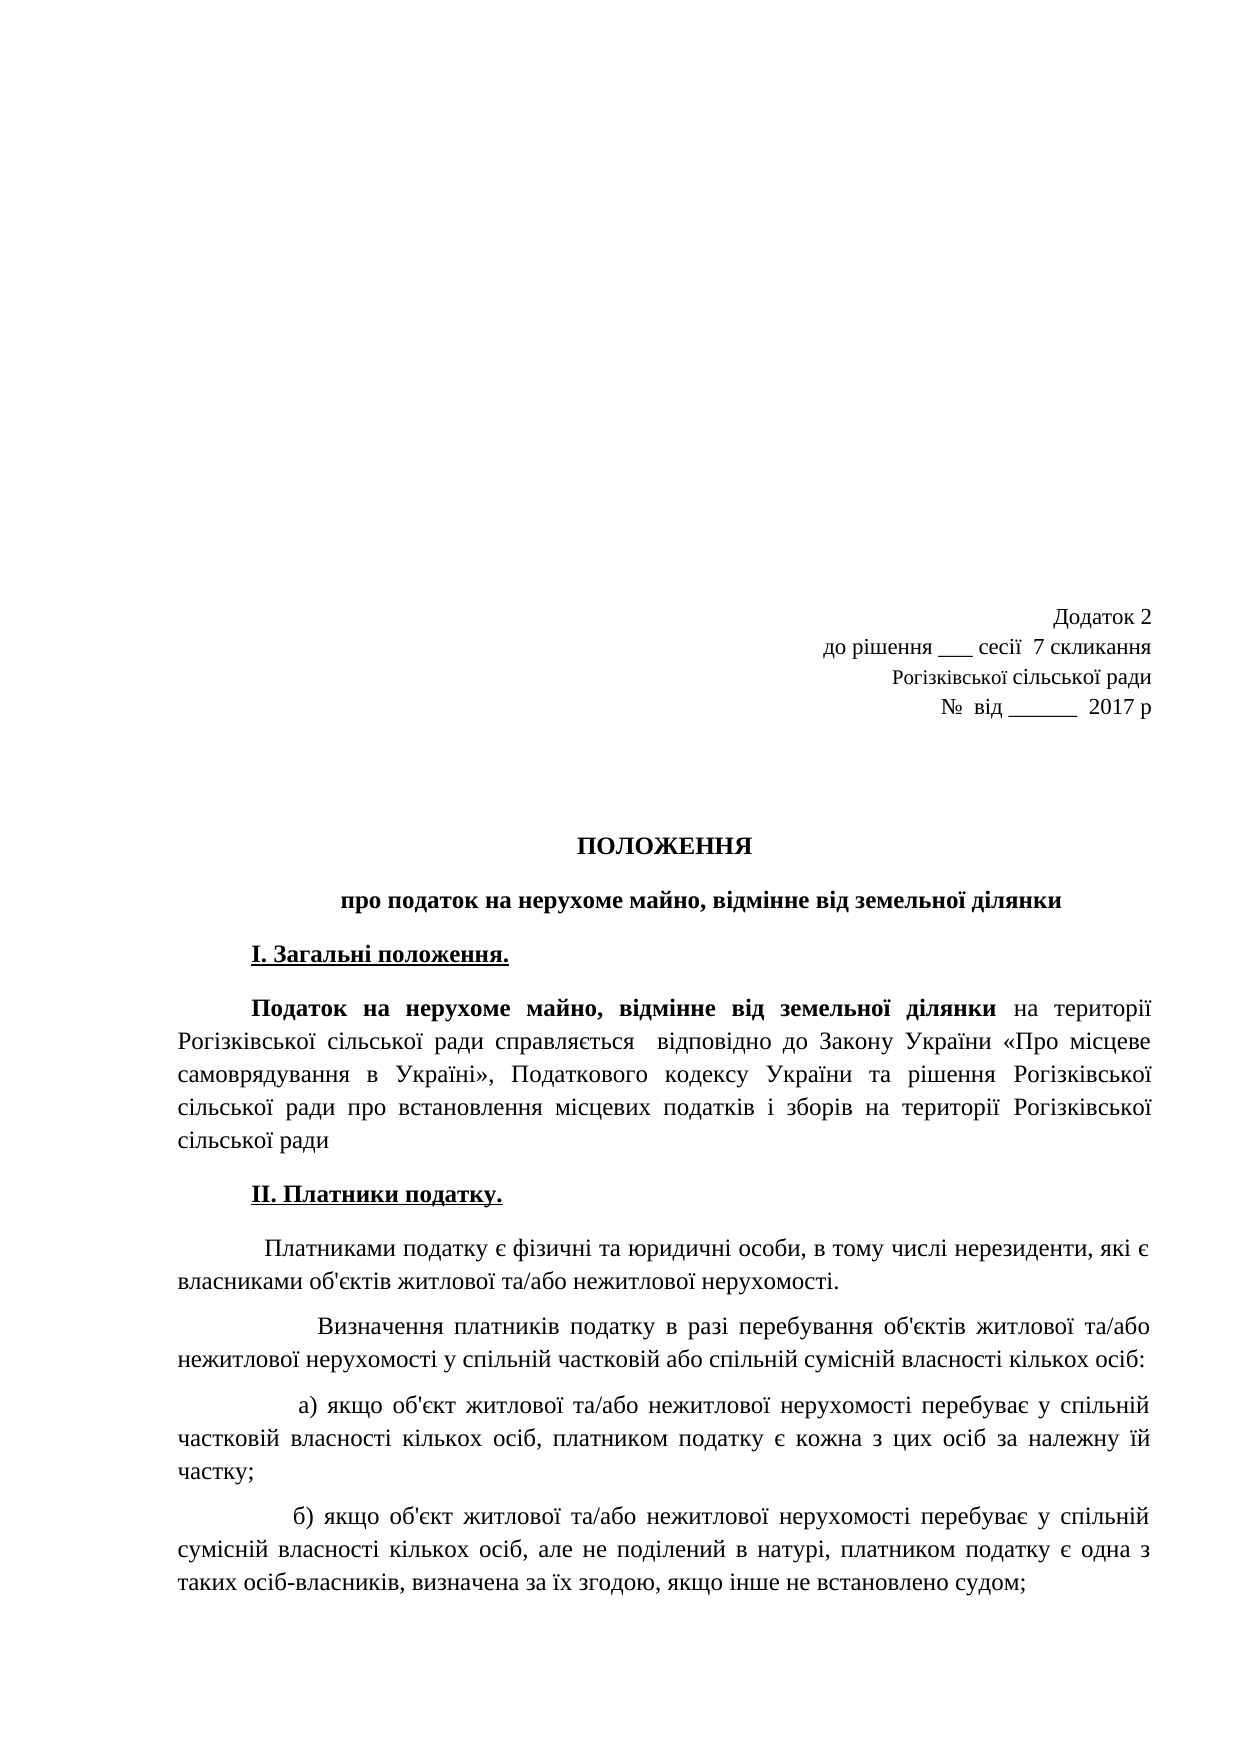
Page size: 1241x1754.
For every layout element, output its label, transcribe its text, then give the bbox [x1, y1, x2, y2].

text № від ______ 2017 р [177, 693, 1152, 720]
text до рішення ___ сесії 7 скликання [177, 633, 1152, 659]
text Визначення платників податку в разі перебування об'єктів житлової та/або нежитлової нерухомості у спільній частковій або спільній сумісній власності кількох осіб: [177, 1311, 1152, 1373]
text Платниками податку є фізичні та юридичні особи, в тому числі нерезиденти, які є власниками об'єктів житлової та/або нежитлової нерухомості. [177, 1233, 1152, 1294]
text Податок на нерухоме майно, відмінне від земельної ділянки на території Рогізківської сільської ради справляється відповідно до Закону України «Про місцеве самоврядування в Україні», Податкового кодексу України та рішення Рогізківської сільської ради про встановлення місцевих податків і зборів на території Рогізківської сільської ради [177, 993, 1152, 1154]
text б) якщо об'єкт житлової та/або нежитлової нерухомості перебуває у спільній сумісній власності кількох осіб, але не поділений в натурі, платником податку є одна з таких осіб-власників, визначена за їх згодою, якщо інше не встановлено судом; [177, 1501, 1152, 1596]
text Додаток 2 [767, 603, 1152, 629]
text про податок на нерухоме майно, відмінне від земельної ділянки [177, 885, 1152, 914]
text Рогізківської сільської ради [177, 663, 1152, 689]
text ПОЛОЖЕННЯ [177, 831, 1152, 860]
text ІІ. Платники податку. [177, 1179, 1152, 1208]
text І. Загальні положення. [177, 939, 1152, 968]
text а) якщо об'єкт житлової та/або нежитлової нерухомості перебуває у спільній частковій власності кількох осіб, платником податку є кожна з цих осіб за належну їй частку; [177, 1390, 1152, 1484]
